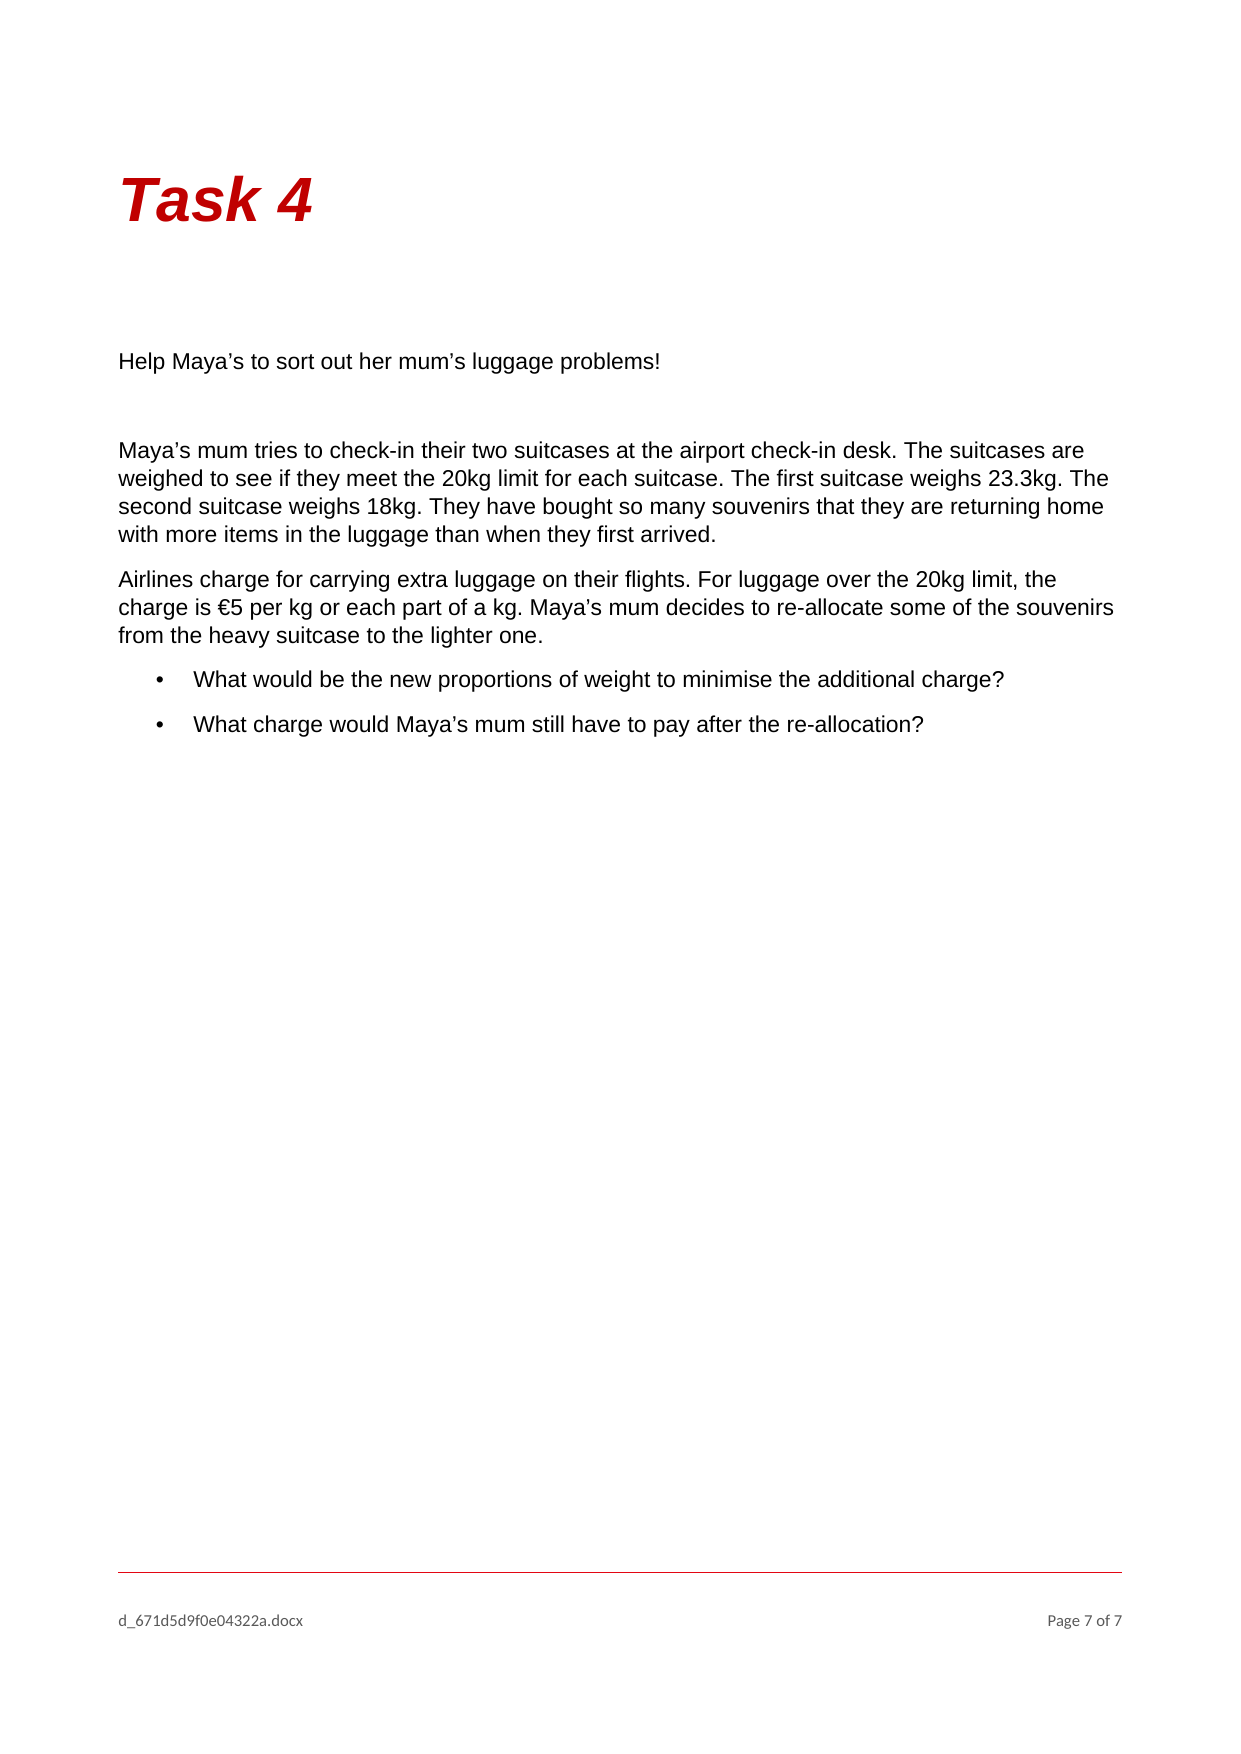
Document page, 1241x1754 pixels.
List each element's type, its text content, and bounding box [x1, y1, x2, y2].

subtitle Task 4 [118, 163, 1122, 234]
text Help Maya’s to sort out her mum’s luggage problems! [118, 348, 1082, 375]
list What charge would Maya’s mum still have to pay after the re-allocation? [156, 711, 1122, 737]
text Airlines charge for carrying extra luggage on their flights. For luggage over the 20kg limit, the charge is €5 per kg or each part of a kg. Maya’s mum decides to re-allocate some of the souvenirs from the heavy suitcase to the lighter one. [118, 566, 1122, 648]
list What would be the new proportions of weight to minimise the additional charge? [156, 666, 1122, 693]
text Maya’s mum tries to check-in their two suitcases at the airport check-in desk. The suitcases are weighed to see if they meet the 20kg limit for each suitcase. The first suitcase weighs 23.3kg. The second suitcase weighs 18kg. They have bought so many souvenirs that they are returning home with more items in the luggage than when they first arrived. [118, 437, 1122, 548]
